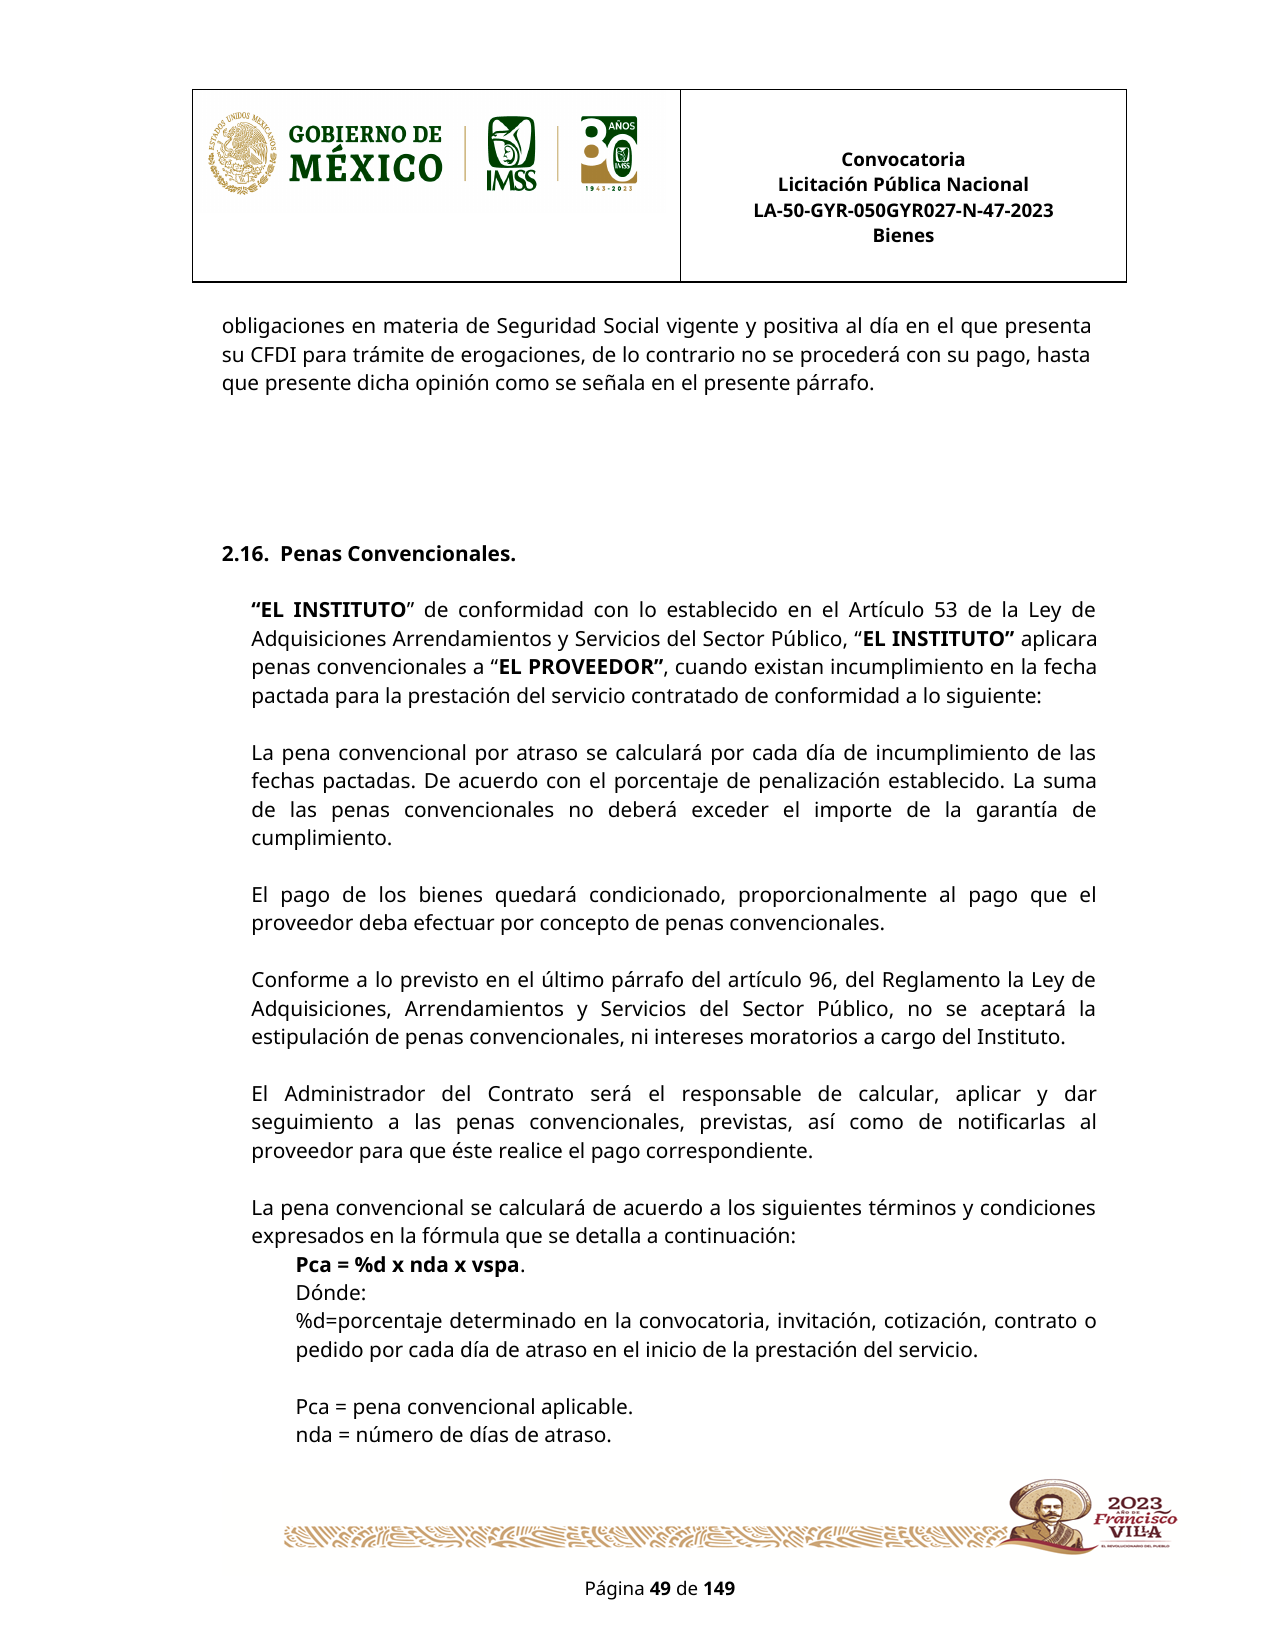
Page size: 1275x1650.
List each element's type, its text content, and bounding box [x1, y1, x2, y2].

text Dónde: [295, 1278, 1098, 1307]
text El Administrador del Contrato será el responsable de calcular, aplicar y dar seguimiento a las penas convencionales, previstas, así como de notificarlas al proveedor para que éste realice el pago correspondiente. [251, 1079, 1098, 1164]
text Pca = pena convencional aplicable. [295, 1392, 1098, 1420]
text “EL INSTITUTO” de conformidad con lo establecido en el Artículo 53 de la Ley de Adquisiciones Arrendamientos y Servicios del Sector Público, “EL INSTITUTO” aplicara penas convencionales a “EL PROVEEDOR”, cuando existan incumplimiento en la fecha pactada para la prestación del servicio contratado de conformidad a lo siguiente: [251, 596, 1098, 709]
text nda = número de días de atraso. [295, 1420, 1098, 1449]
text La pena convencional por atraso se calculará por cada día de incumplimiento de las fechas pactadas. De acuerdo con el porcentaje de penalización establecido. La suma de las penas convencionales no deberá exceder el importe de la garantía de cumplimiento. [251, 738, 1098, 852]
picture [221, 1463, 1242, 1576]
text Conforme a lo previsto en el último párrafo del artículo 96, del Reglamento la Ley de Adquisiciones, Arrendamientos y Servicios del Sector Público, no se aceptará la estipulación de penas convencionales, ni intereses moratorios a cargo del Instituto. [251, 965, 1098, 1051]
text El pago de los bienes quedará condicionado, proporcionalmente al pago que el proveedor deba efectuar por concepto de penas convencionales. [251, 880, 1098, 937]
text %d=porcentaje determinado en la convocatoria, invitación, cotización, contrato o pedido por cada día de atraso en el inicio de la prestación del servicio. [295, 1307, 1098, 1363]
text Penas Convencionales. [222, 539, 1098, 567]
text La pena convencional se calculará de acuerdo a los siguientes términos y condiciones expresados en la fórmula que se detalla a continuación: [251, 1193, 1098, 1250]
text Pca = %d x nda x vspa. [295, 1250, 1098, 1278]
picture [193, 90, 666, 213]
